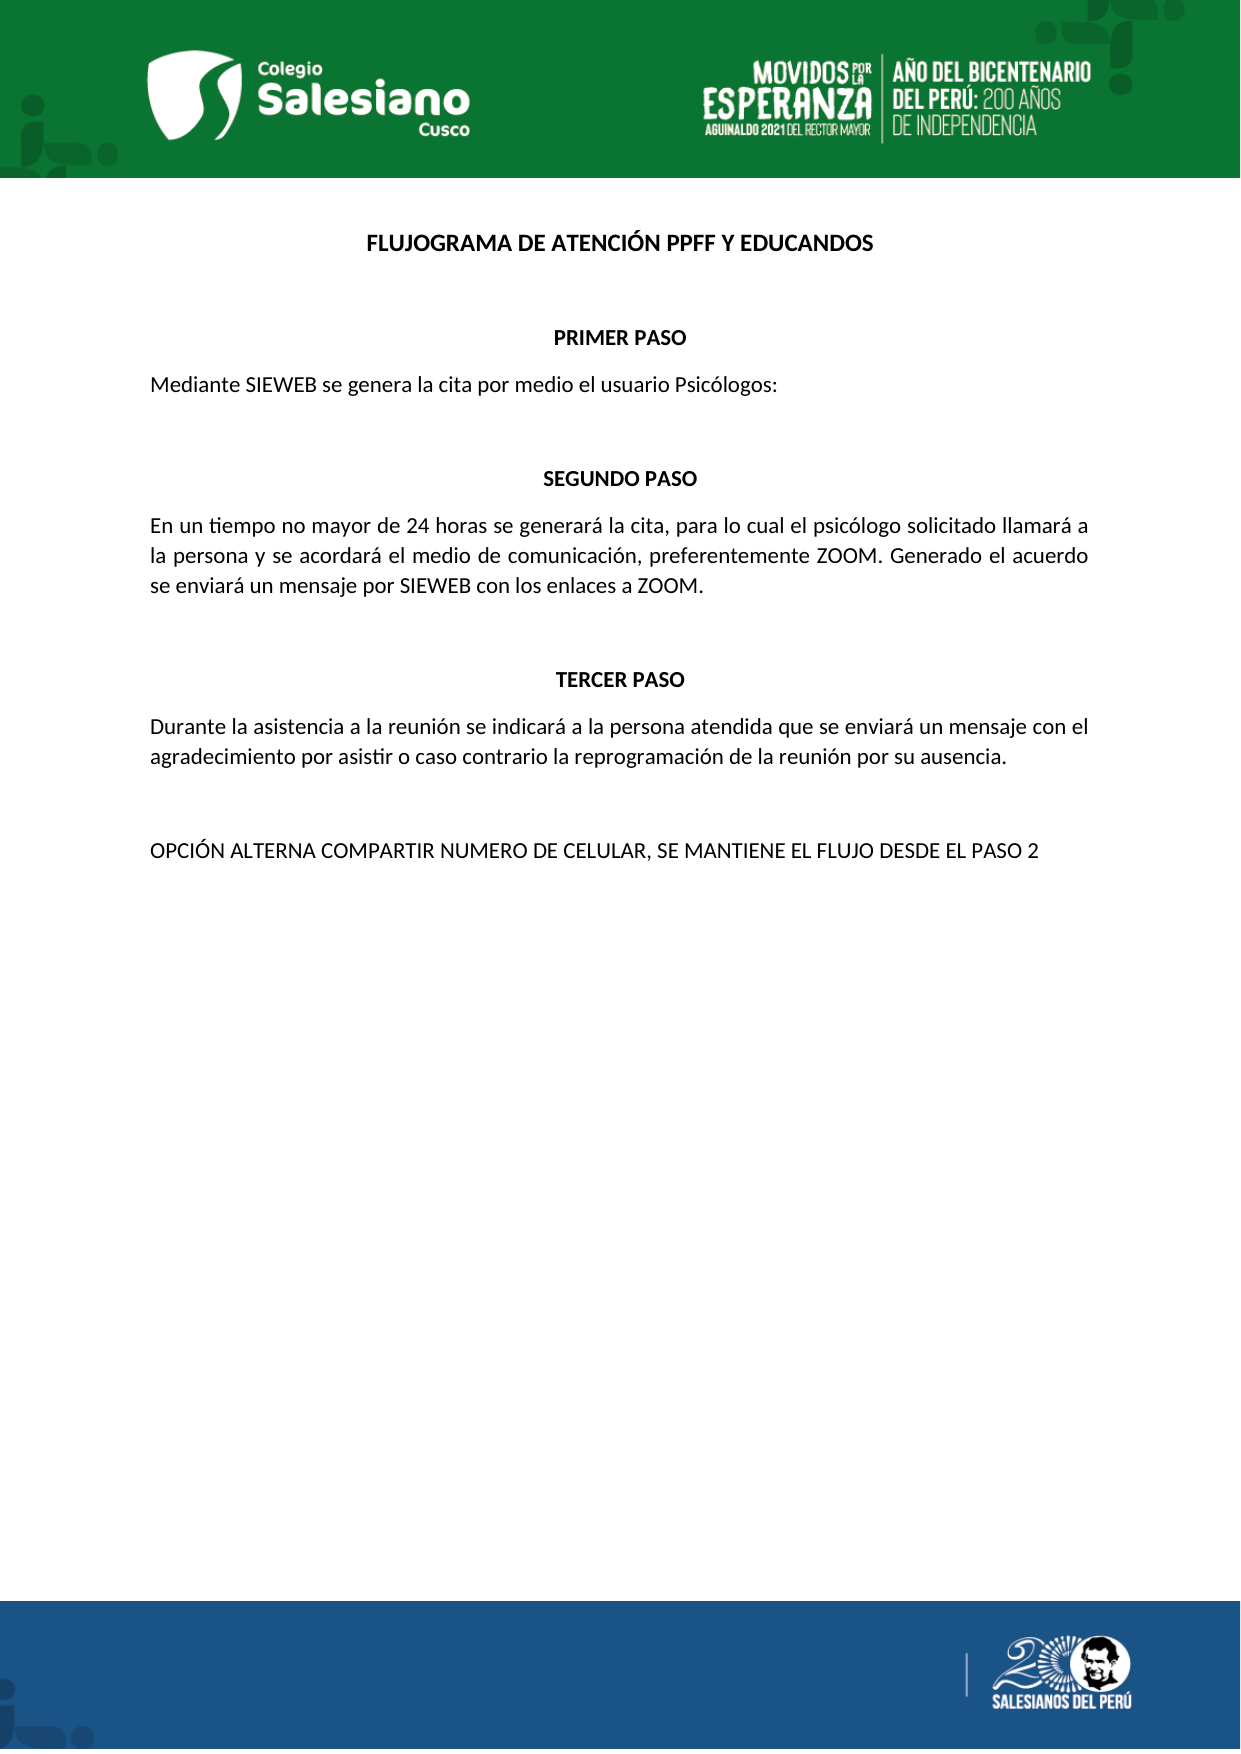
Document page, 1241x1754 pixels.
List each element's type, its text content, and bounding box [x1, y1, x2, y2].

text SEGUNDO PASO [150, 464, 1090, 492]
text PRIMER PASO [150, 323, 1090, 351]
text OPCIÓN ALTERNA COMPARTIR NUMERO DE CELULAR, SE MANTIENE EL FLUJO DESDE EL PASO 2 [150, 836, 1090, 864]
text Durante la asistencia a la reunión se indicará a la persona atendida que se enviará un mensaje con el agradecimiento por asistir o caso contrario la reprogramación de la reunión por su ausencia. [150, 712, 1090, 770]
text En un tiempo no mayor de 24 horas se generará la cita, para lo cual el psicólogo solicitado llamará a la persona y se acordará el medio de comunicación, preferentemente ZOOM. Generado el acuerdo se enviará un mensaje por SIEWEB con los enlaces a ZOOM. [150, 511, 1090, 599]
picture [0, 1601, 1241, 1749]
text Mediante SIEWEB se genera la cita por medio el usuario Psicólogos: [150, 370, 1090, 398]
text TERCER PASO [150, 665, 1090, 693]
text FLUJOGRAMA DE ATENCIÓN PPFF Y EDUCANDOS [150, 227, 1090, 257]
picture [0, 0, 1241, 178]
